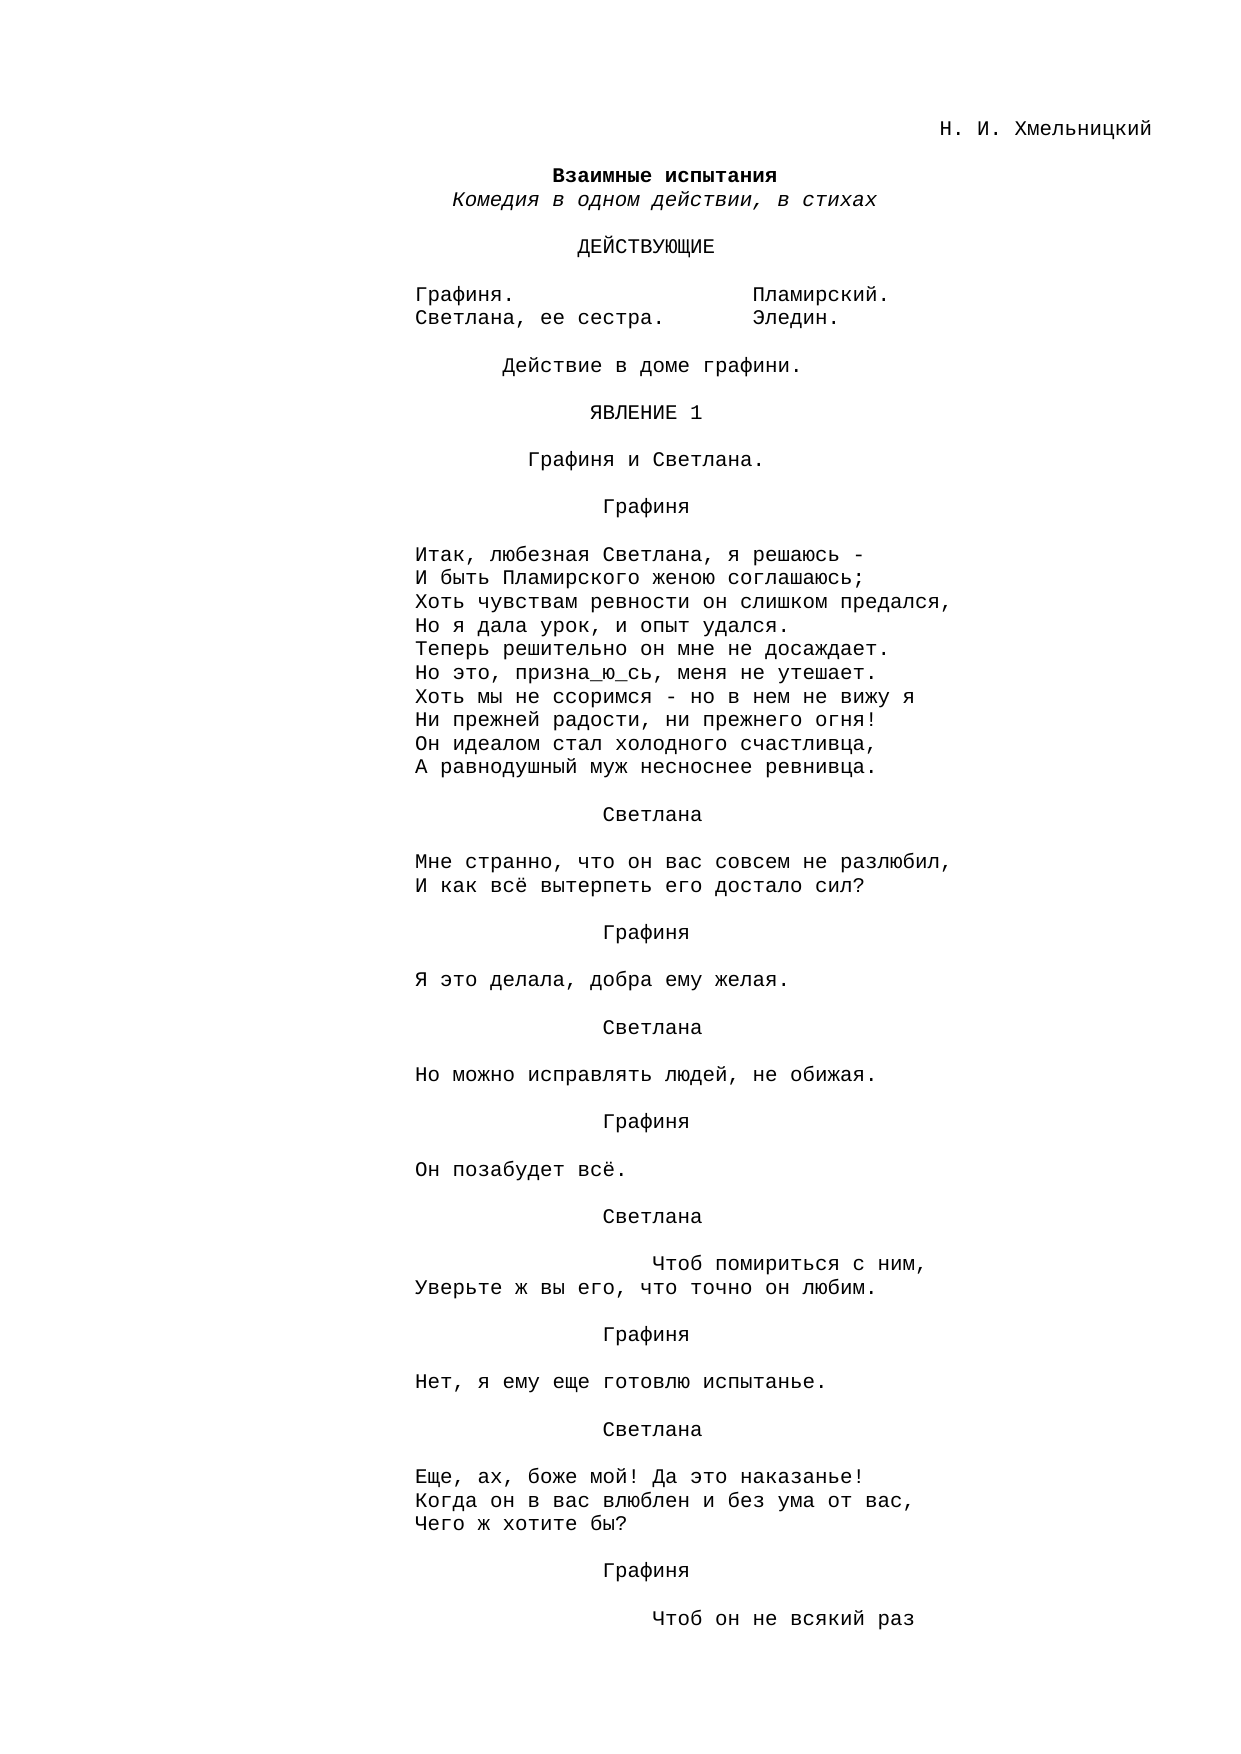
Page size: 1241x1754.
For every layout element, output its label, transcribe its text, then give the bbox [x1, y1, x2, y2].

text ЯВЛЕНИЕ 1 [177, 402, 1152, 426]
text Графиня и Светлана. [177, 449, 1152, 473]
text Светлана [177, 1017, 1152, 1040]
text Светлана [177, 1206, 1152, 1229]
text Он идеалом стал холодного счастливца, [177, 733, 1152, 757]
text Графиня [177, 1324, 1152, 1348]
text Графиня. Пламирский. [177, 284, 1152, 307]
text Хоть мы не ссоримся - но в нем не вижу я [177, 686, 1152, 709]
text Графиня [177, 496, 1152, 520]
text Взаимные испытания [177, 165, 1152, 189]
text Нет, я ему еще готовлю испытанье. [177, 1371, 1152, 1395]
text Мне странно, что он вас совсем не разлюбил, [177, 851, 1152, 875]
text И быть Пламирского женою соглашаюсь; [177, 567, 1152, 591]
text Ни прежней радости, ни прежнего огня! [177, 709, 1152, 733]
text Но можно исправлять людей, не обижая. [177, 1064, 1152, 1088]
text Но это, призна_ю_сь, меня не утешает. [177, 662, 1152, 686]
text Еще, ах, боже мой! Да это наказанье! [177, 1466, 1152, 1489]
text Он позабудет всё. [177, 1158, 1152, 1182]
text Но я дала урок, и опыт удался. [177, 615, 1152, 638]
text Действие в доме графини. [177, 354, 1152, 378]
text Уверьте ж вы его, что точно он любим. [177, 1277, 1152, 1300]
text Светлана [177, 1419, 1152, 1442]
text Когда он в вас влюблен и без ума от вас, [177, 1489, 1152, 1513]
text И как всё вытерпеть его достало сил? [177, 875, 1152, 898]
text Светлана [177, 804, 1152, 827]
text Итак, любезная Светлана, я решаюсь - [177, 544, 1152, 567]
text Хоть чувствам ревности он слишком предался, [177, 591, 1152, 615]
text Комедия в одном действии, в стихах [177, 189, 1152, 213]
text Графиня [177, 1111, 1152, 1135]
text Чтоб он не всякий раз [177, 1608, 1152, 1631]
text Светлана, ее сестра. Эледин. [177, 307, 1152, 331]
text Графиня [177, 1561, 1152, 1584]
text Н. И. Хмельницкий [177, 118, 1152, 142]
text А равнодушный муж несноснее ревнивца. [177, 757, 1152, 780]
text Чего ж хотите бы? [177, 1513, 1152, 1537]
text Чтоб помириться с ним, [177, 1253, 1152, 1277]
text Графиня [177, 922, 1152, 946]
text ДЕЙСТВУЮЩИЕ [177, 236, 1152, 260]
text Я это делала, добра ему желая. [177, 969, 1152, 993]
text Теперь решительно он мне не досаждает. [177, 638, 1152, 662]
